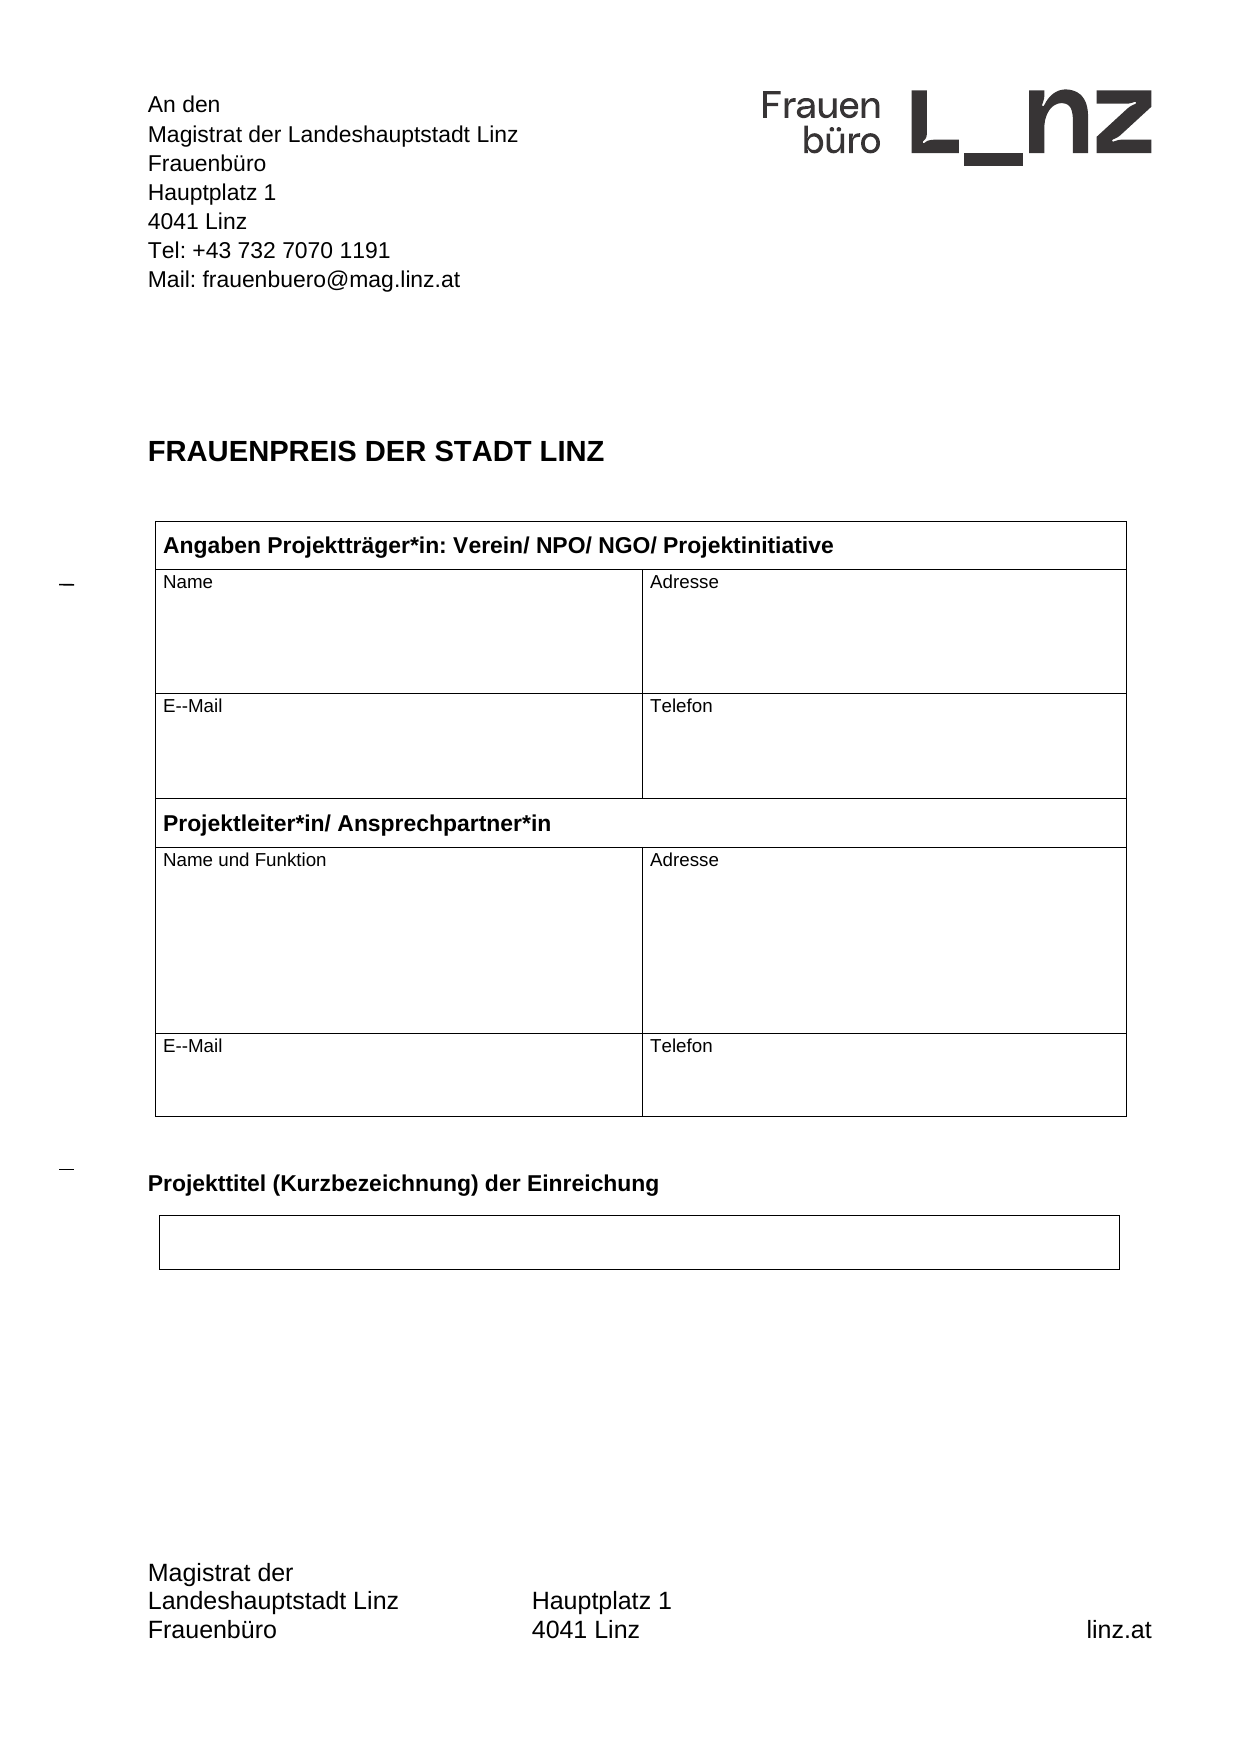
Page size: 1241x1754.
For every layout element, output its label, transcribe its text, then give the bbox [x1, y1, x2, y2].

table_cell Adresse [643, 848, 1126, 1033]
table_cell Name [156, 570, 642, 693]
table_cell Projektleiter*in/ Ansprechpartner*in [156, 799, 1126, 847]
text Projekttitel (Kurzbezeichnung) der Einreichung [148, 1169, 1154, 1196]
table_cell Adresse [643, 570, 1126, 693]
table_cell Telefon [643, 694, 1126, 798]
table_cell Telefon [643, 1034, 1126, 1116]
text FRAUENPREIS DER STADT LINZ [148, 434, 1152, 468]
table_header [160, 1216, 1119, 1269]
table_cell E--Mail [156, 1034, 642, 1116]
table_header Angaben Projektträger*in: Verein/ NPO/ NGO/ Projektinitiative [156, 522, 1126, 569]
table_cell Name und Funktion [156, 848, 642, 1033]
table_cell E--Mail [156, 694, 642, 798]
